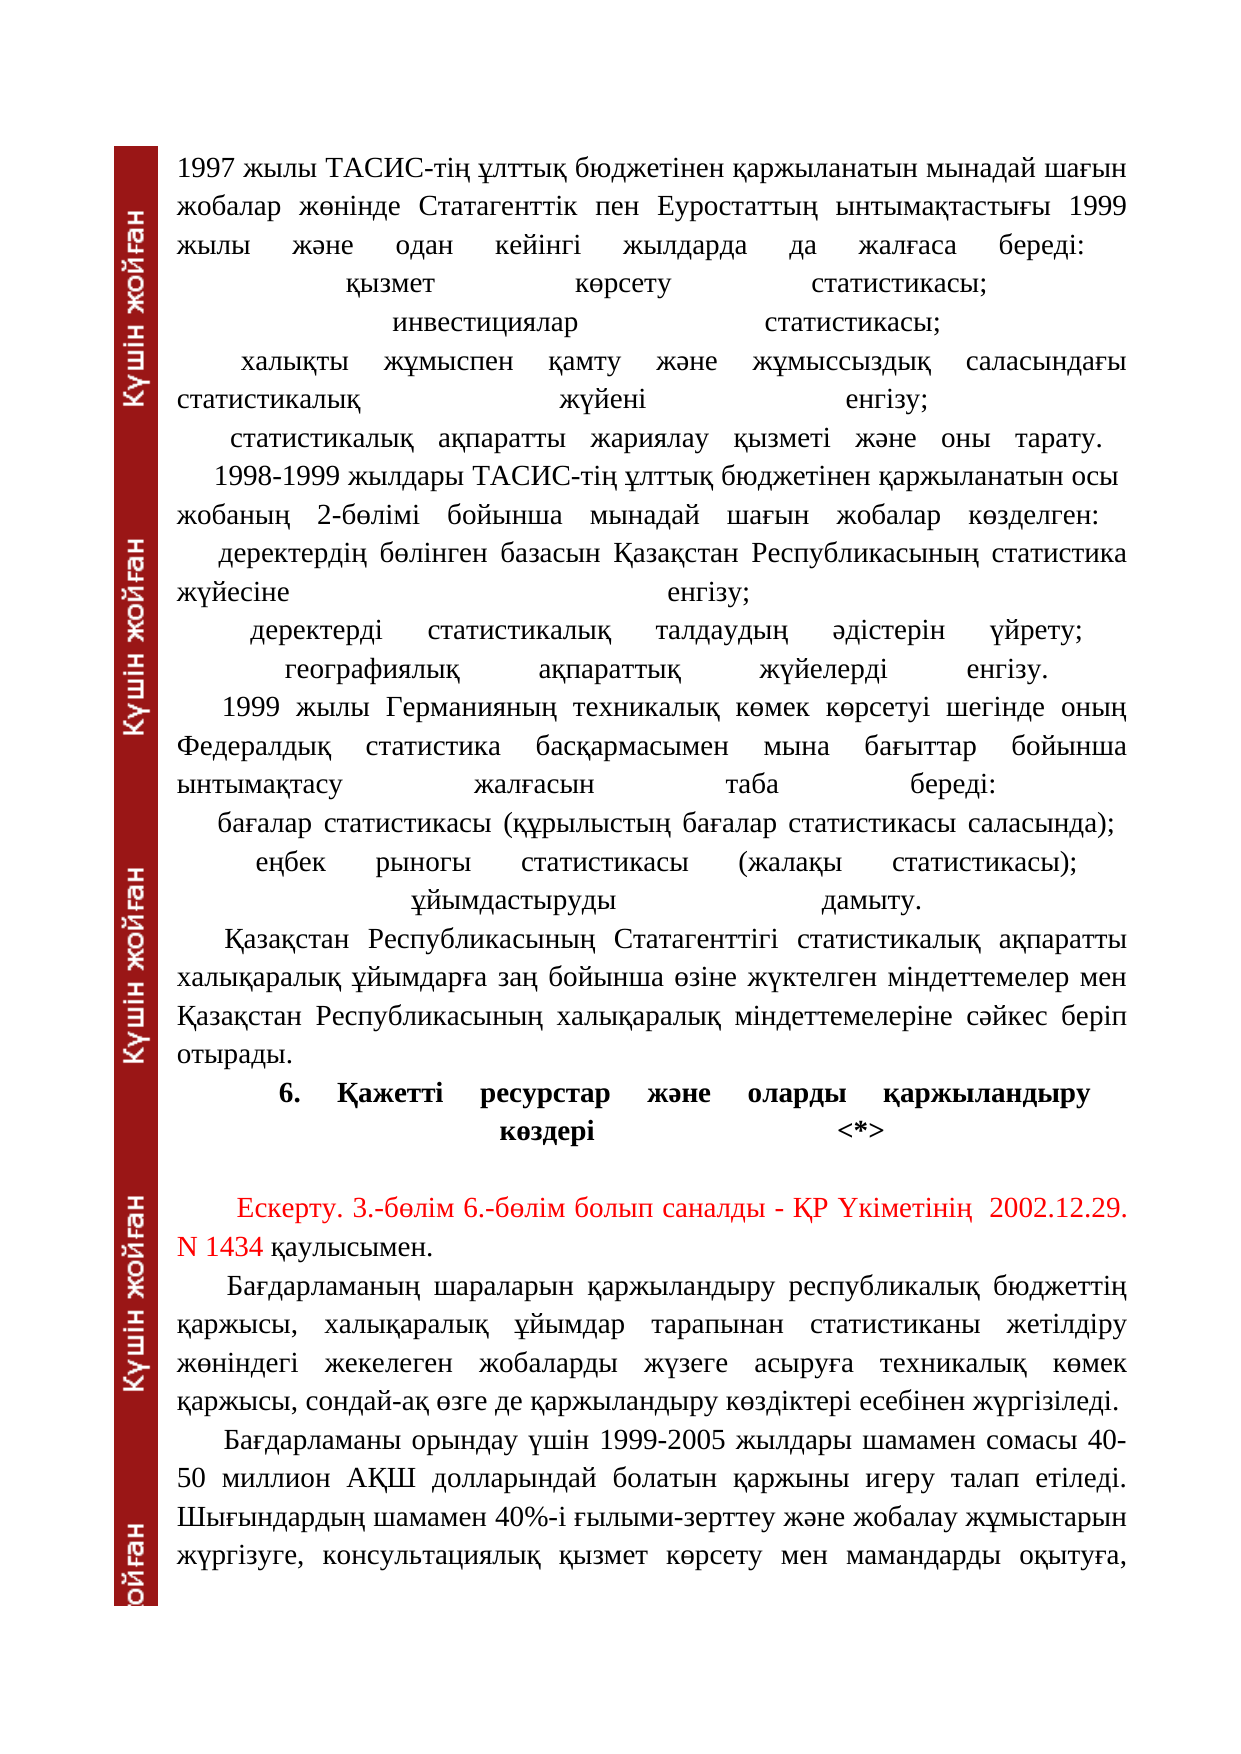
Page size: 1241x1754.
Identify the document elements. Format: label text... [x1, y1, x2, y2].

picture [114, 1070, 158, 1075]
picture [114, 146, 158, 150]
picture [114, 1571, 158, 1606]
picture [114, 1263, 158, 1268]
text 6. Қажетті ресурстар және оларды қаржыландыру көздерi <*> Ескерту. 3.-бөлім 6.-бөлім болып саналды - ҚР Үкіметінің 2002.12.29. N 1434 қаулысымен. [112, 1075, 1128, 1263]
